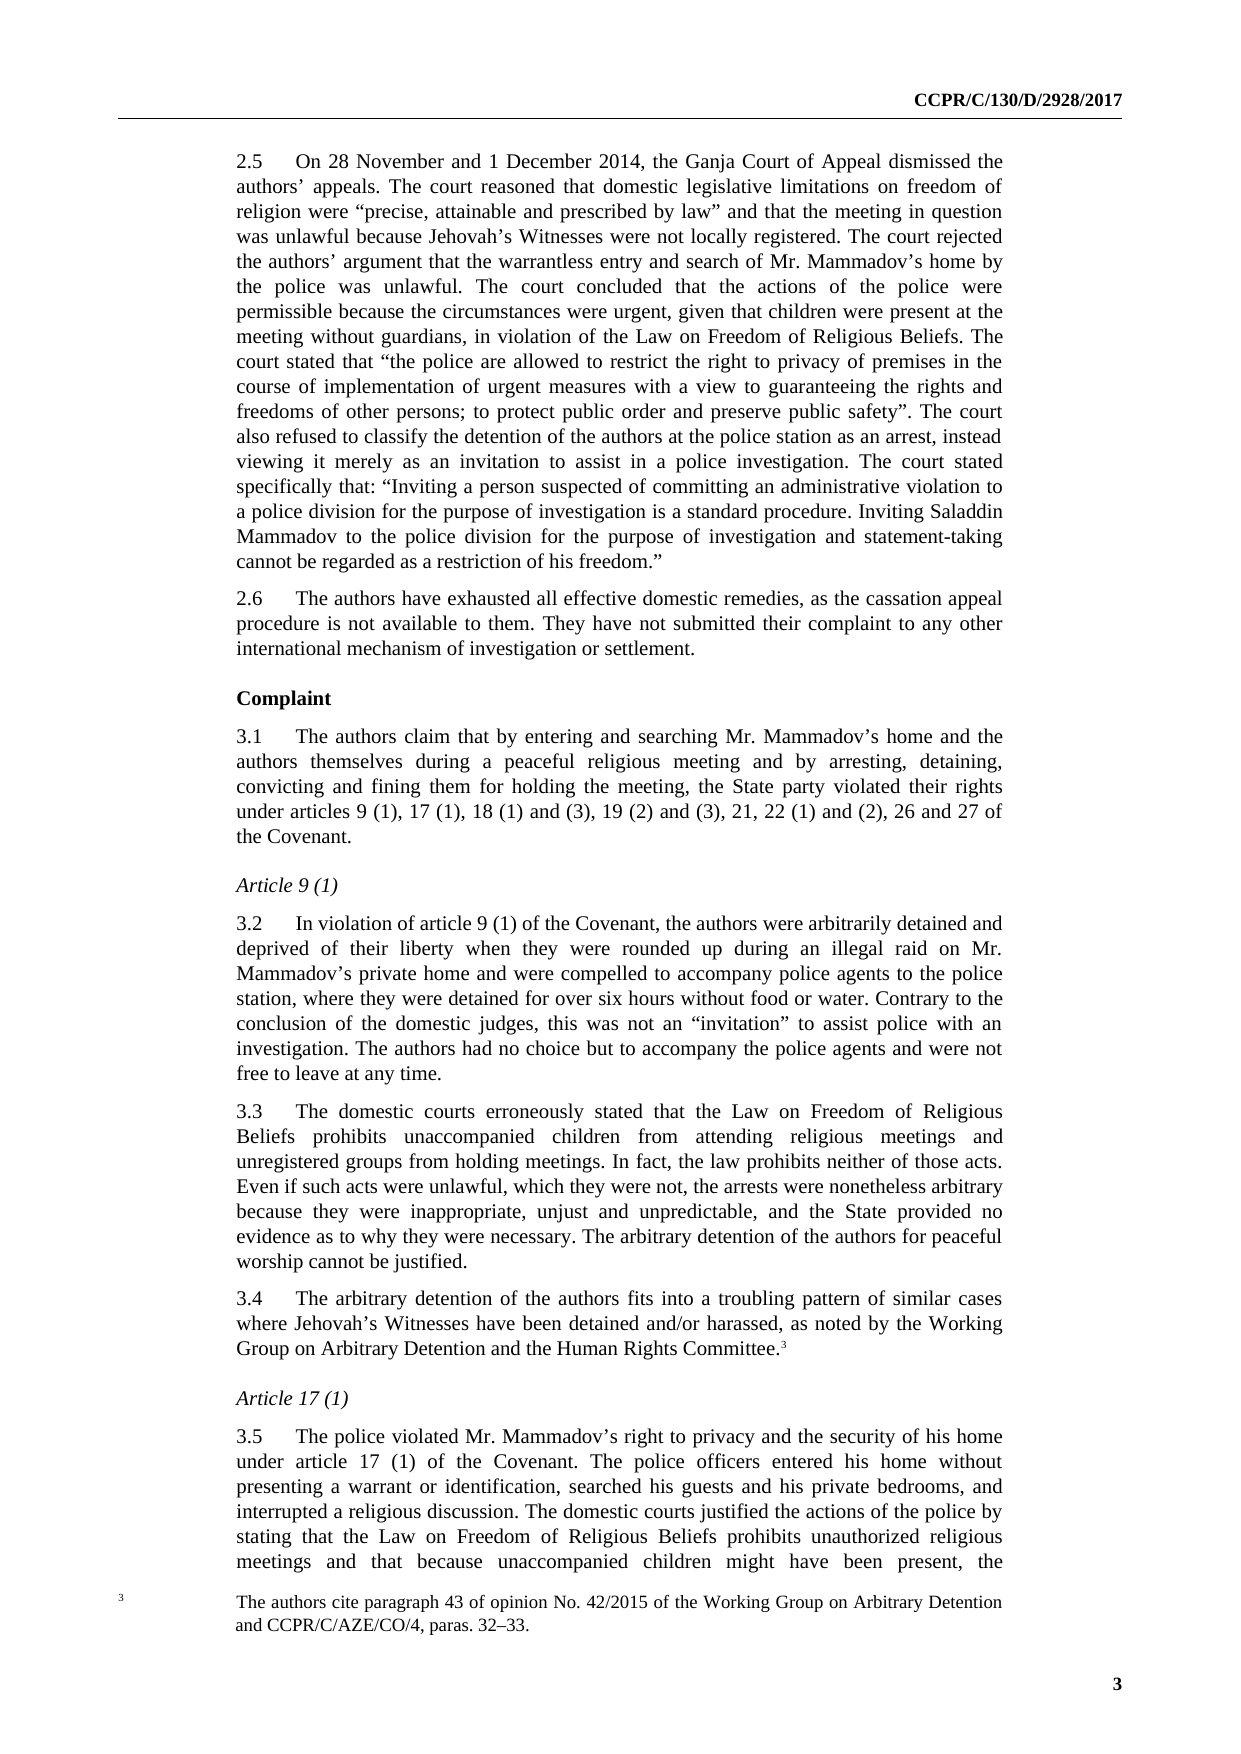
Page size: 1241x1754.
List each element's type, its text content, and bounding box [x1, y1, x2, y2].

text 2.6 The authors have exhausted all effective domestic remedies, as the cassation appeal procedure is not available to them. They have not submitted their complaint to any other international mechanism of investigation or settlement. [236, 585, 1004, 660]
text 3.4 The arbitrary detention of the authors fits into a troubling pattern of similar cases where Jehovah’s Witnesses have been detained and/or harassed, as noted by the Working Group on Arbitrary Detention and the Human Rights Committee. [236, 1285, 1004, 1360]
text 3.2 In violation of article 9 (1) of the Covenant, the authors were arbitrarily detained and deprived of their liberty when they were rounded up during an illegal raid on Mr. Mammadov’s private home and were compelled to accompany police agents to the police station, where they were detained for over six hours without food or water. Contrary to the conclusion of the domestic judges, this was not an “invitation” to assist police with an investigation. The authors had no choice but to accompany the police agents and were not free to leave at any time. [236, 910, 1004, 1085]
text 3.3 The domestic courts erroneously stated that the Law on Freedom of Religious Beliefs prohibits unaccompanied children from attending religious meetings and unregistered groups from holding meetings. In fact, the law prohibits neither of those acts. Even if such acts were unlawful, which they were not, the arrests were nonetheless arbitrary because they were inappropriate, unjust and unpredictable, and the State provided no evidence as to why they were necessary. The arbitrary detention of the authors for peaceful worship cannot be justified. [236, 1098, 1004, 1273]
text Article 9 (1) [118, 873, 1004, 898]
text Article 17 (1) [118, 1385, 1004, 1410]
text 2.5 On 28 November and 1 December 2014, the Ganja Court of Appeal dismissed the authors’ appeals. The court reasoned that domestic legislative limitations on freedom of religion were “precise, attainable and prescribed by law” and that the meeting in question was unlawful because Jehovah’s Witnesses were not locally registered. The court rejected the authors’ argument that the warrantless entry and search of Mr. Mammadov’s home by the police was unlawful. The court concluded that the actions of the police were permissible because the circumstances were urgent, given that children were present at the meeting without guardians, in violation of the Law on Freedom of Religious Beliefs. The court stated that “the police are allowed to restrict the right to privacy of premises in the course of implementation of urgent measures with a view to guaranteeing the rights and freedoms of other persons; to protect public order and preserve public safety”. The court also refused to classify the detention of the authors at the police station as an arrest, instead viewing it merely as an invitation to assist in a police investigation. The court stated specifically that: “Inviting a person suspected of committing an administrative violation to a police division for the purpose of investigation is a standard procedure. Inviting Saladdin Mammadov to the police division for the purpose of investigation and statement-taking cannot be regarded as a restriction of his freedom.” [236, 148, 1004, 573]
text Complaint [118, 685, 1004, 710]
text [236, 1423, 1004, 1573]
text 3.1 The authors claim that by entering and searching Mr. Mammadov’s home and the authors themselves during a peaceful religious meeting and by arresting, detaining, convicting and fining them for holding the meeting, the State party violated their rights under articles 9 (1), 17 (1), 18 (1) and (3), 19 (2) and (3), 21, 22 (1) and (2), 26 and 27 of the Covenant. [236, 723, 1004, 848]
